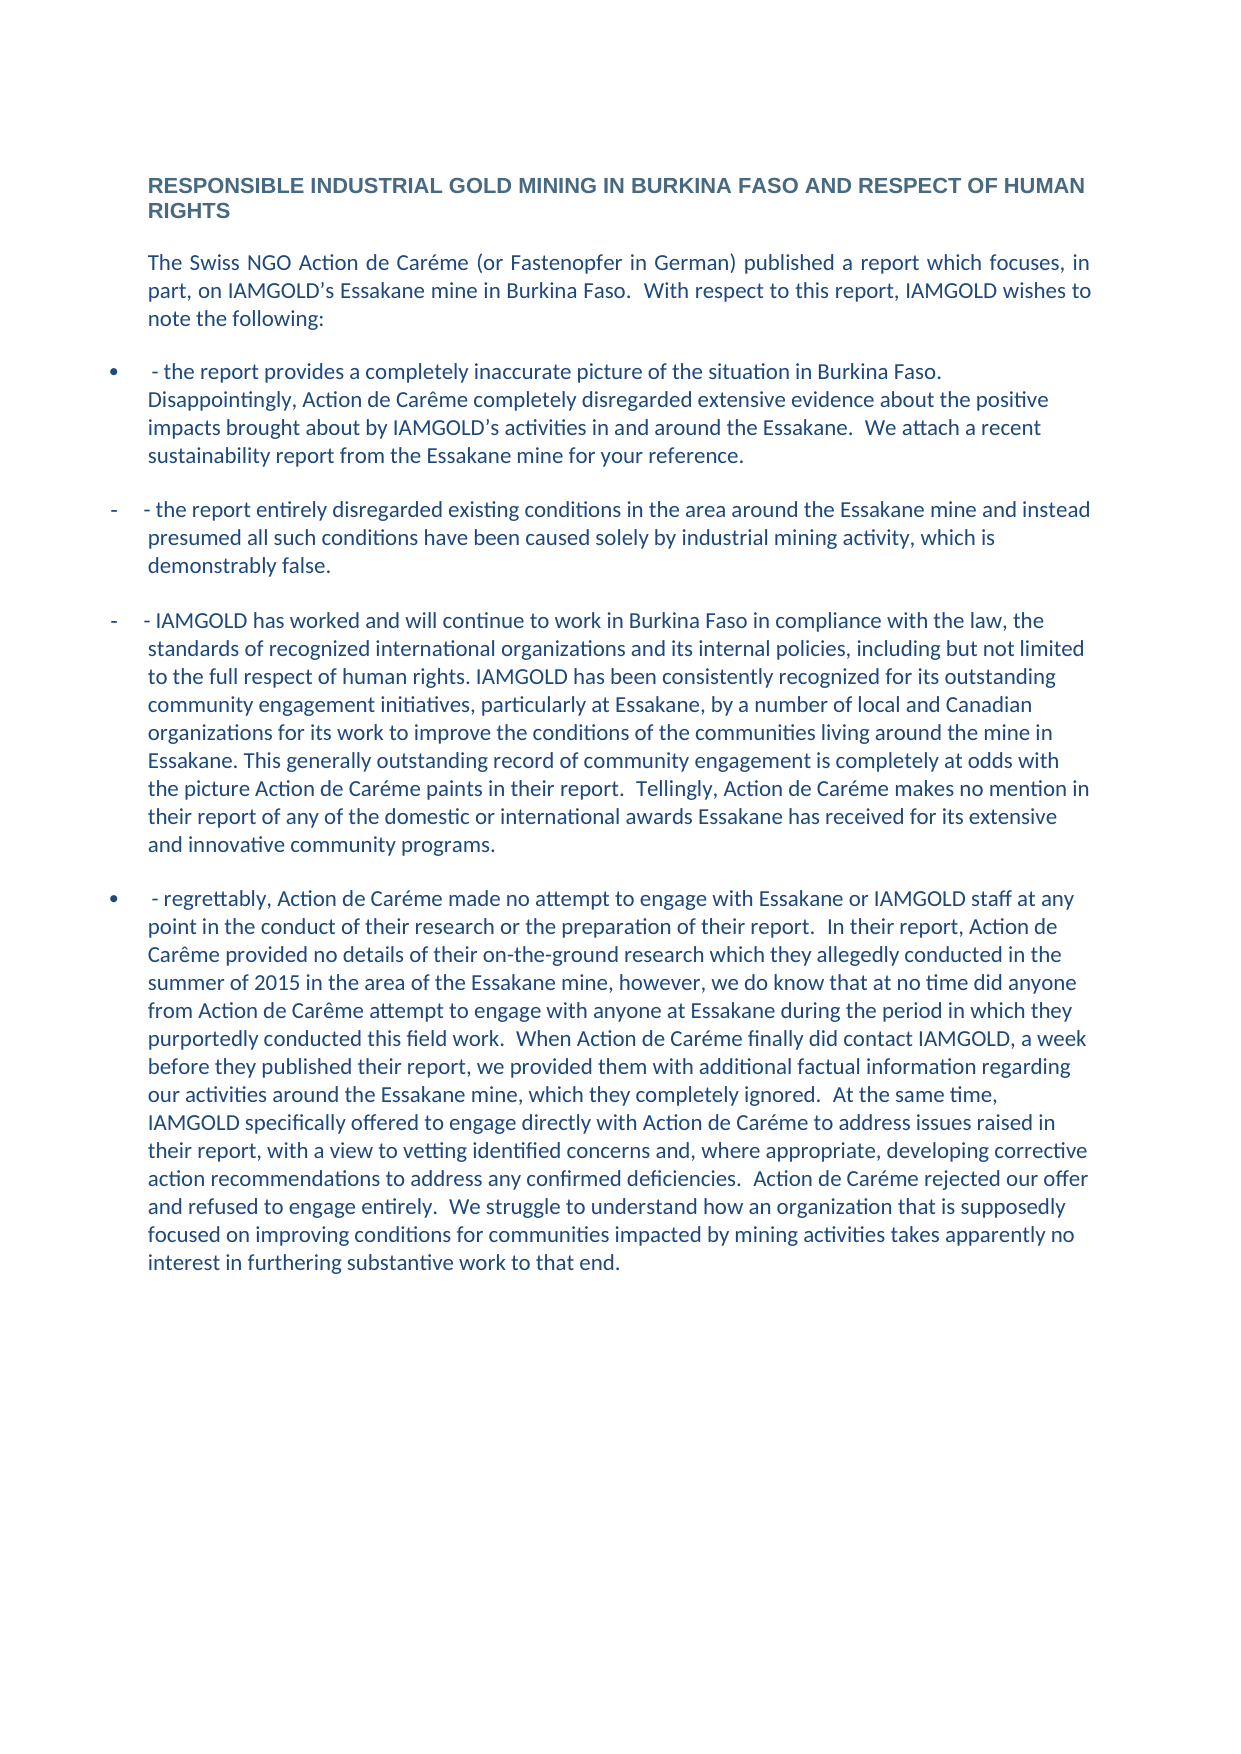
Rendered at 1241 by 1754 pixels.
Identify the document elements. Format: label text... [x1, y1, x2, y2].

list - - the report entirely disregarded existing conditions in the area around the Essakane mine and instead presumed all such conditions have been caused solely by industrial mining activity, which is demonstrably false. [110, 495, 1093, 579]
text  - regrettably, Action de Caréme made no attempt to engage with Essakane or IAMGOLD staff at any point in the conduct of their research or the preparation of their report. In their report, Action de Carême provided no details of their on-the-ground research which they allegedly conducted in the summer of 2015 in the area of the Essakane mine, however, we do know that at no time did anyone from Action de Carême attempt to engage with anyone at Essakane during the period in which they purportedly conducted this field work. When Action de Caréme finally did contact IAMGOLD, a week before they published their report, we provided them with additional factual information regarding our activities around the Essakane mine, which they completely ignored. At the same time, IAMGOLD specifically offered to engage directly with Action de Caréme to address issues raised in their report, with a view to vetting identified concerns and, where appropriate, developing corrective action recommendations to address any confirmed deficiencies. Action de Caréme rejected our offer and refused to engage entirely. We struggle to understand how an organization that is supposedly focused on improving conditions for communities impacted by mining activities takes apparently no interest in furthering substantive work to that end. [110, 884, 1093, 1276]
text RESPONSIBLE INDUSTRIAL GOLD MINING IN BURKINA FASO AND RESPECT OF HUMAN RIGHTS [148, 173, 1093, 223]
list - - IAMGOLD has worked and will continue to work in Burkina Faso in compliance with the law, the standards of recognized international organizations and its internal policies, including but not limited to the full respect of human rights. IAMGOLD has been consistently recognized for its outstanding community engagement initiatives, particularly at Essakane, by a number of local and Canadian organizations for its work to improve the conditions of the communities living around the mine in Essakane. This generally outstanding record of community engagement is completely at odds with the picture Action de Caréme paints in their report. Tellingly, Action de Caréme makes no mention in their report of any of the domestic or international awards Essakane has received for its extensive and innovative community programs. [110, 606, 1093, 858]
text  - the report provides a completely inaccurate picture of the situation in Burkina Faso. Disappointingly, Action de Carême completely disregarded extensive evidence about the positive impacts brought about by IAMGOLD’s activities in and around the Essakane. We attach a recent sustainability report from the Essakane mine for your reference. [110, 357, 1093, 469]
text The Swiss NGO Action de Caréme (or Fastenopfer in German) published a report which focuses, in part, on IAMGOLD’s Essakane mine in Burkina Faso. With respect to this report, IAMGOLD wishes to note the following: [148, 248, 1093, 332]
